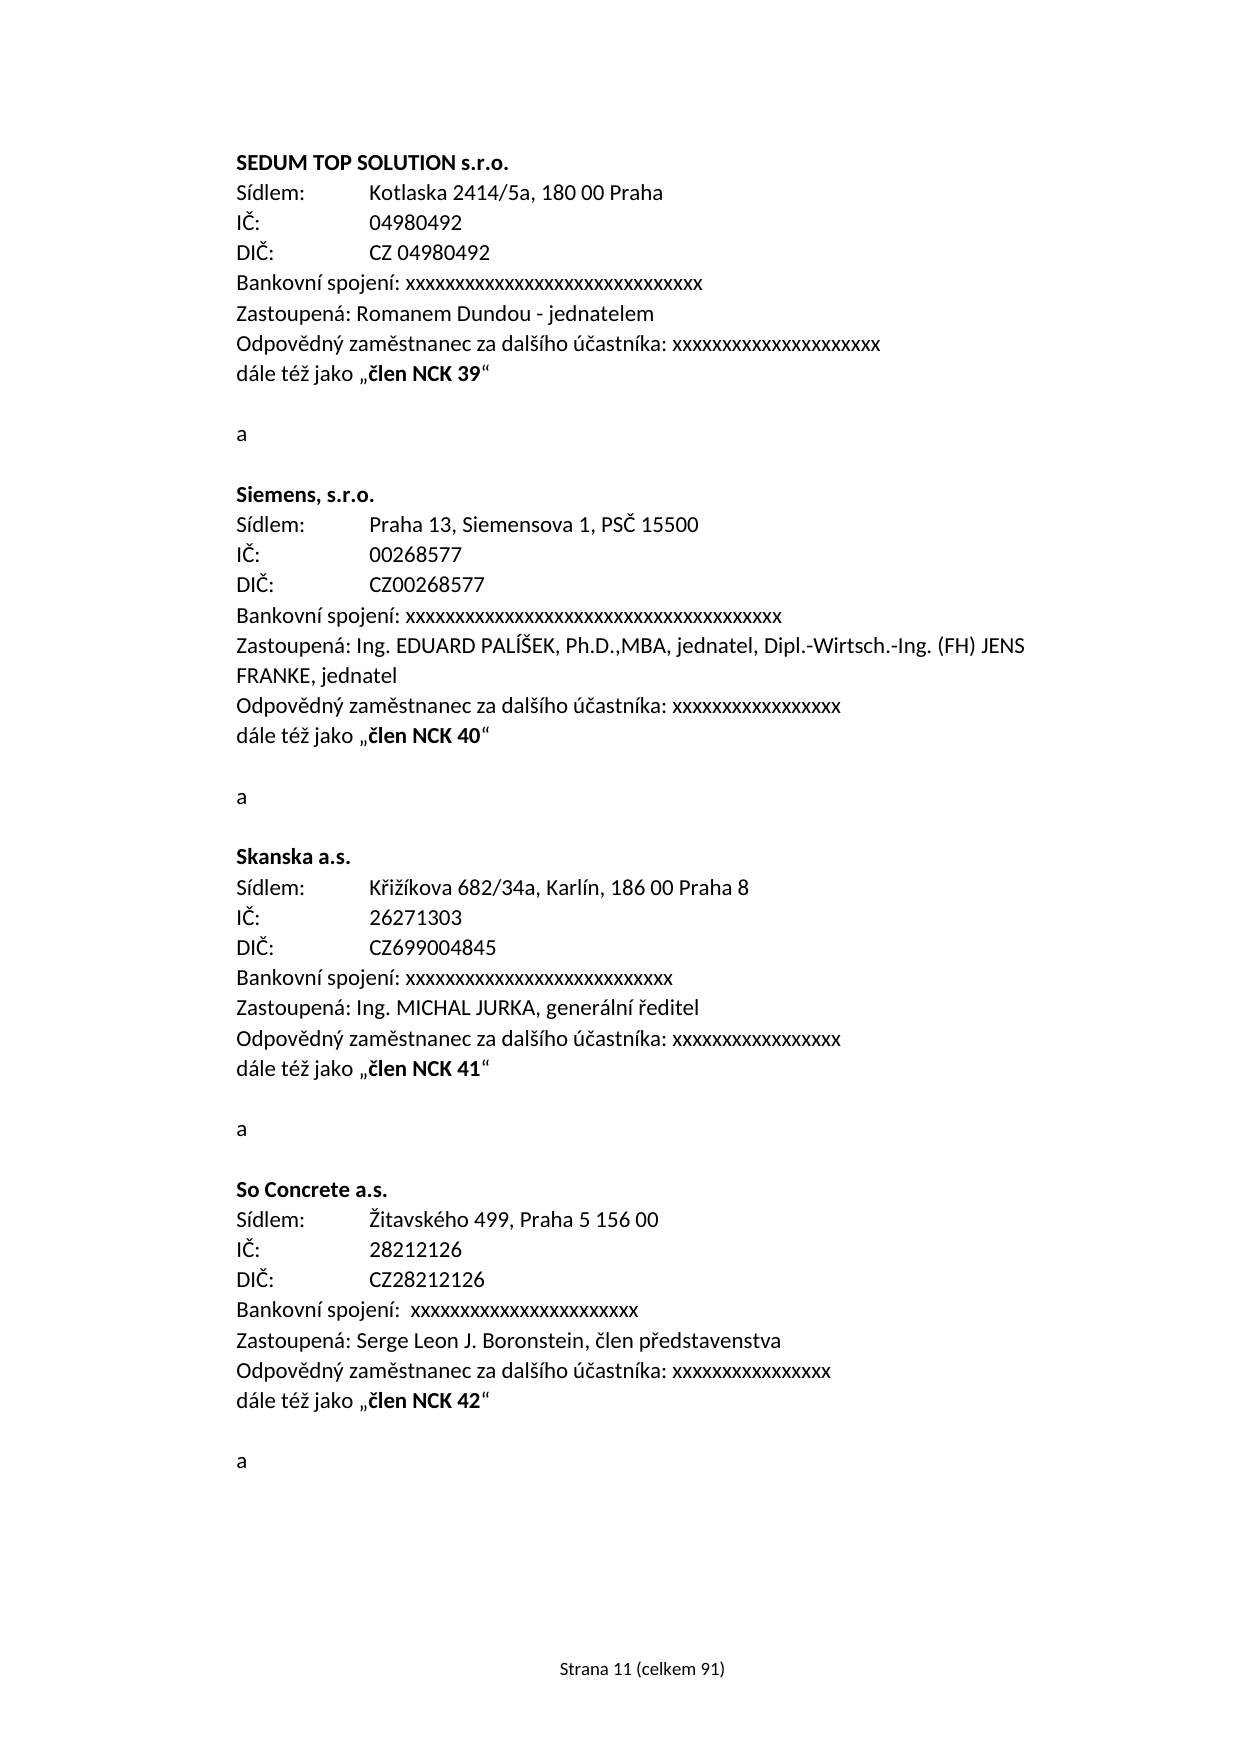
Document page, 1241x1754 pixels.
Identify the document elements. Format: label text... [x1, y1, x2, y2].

text a [236, 1114, 1093, 1142]
text IČ: 00268577 [236, 540, 1093, 568]
text IČ: 26271303 [236, 903, 1093, 931]
text Odpovědný zaměstnanec za dalšího účastníka: xxxxxxxxxxxxxxxx [236, 1356, 1093, 1384]
text Bankovní spojení: xxxxxxxxxxxxxxxxxxxxxxxxxxx [236, 963, 1093, 991]
text Zastoupená: Ing. EDUARD PALÍŠEK, Ph.D.,MBA, jednatel, Dipl.-Wirtsch.-Ing. (FH) JENS FRANKE, jednatel [236, 631, 1093, 689]
text DIČ: CZ28212126 [236, 1265, 1093, 1293]
text dále též jako „člen NCK 39“ [236, 359, 1093, 387]
text IČ: 04980492 [236, 208, 1093, 236]
text DIČ: CZ699004845 [236, 933, 1093, 961]
text DIČ: CZ 04980492 [236, 238, 1093, 266]
text Siemens, s.r.o. [236, 480, 1093, 508]
text Sídlem: Kotlaska 2414/5a, 180 00 Praha [236, 178, 1093, 206]
text SEDUM TOP SOLUTION s.r.o. [236, 148, 1093, 176]
text Odpovědný zaměstnanec za dalšího účastníka: xxxxxxxxxxxxxxxxx [236, 691, 1093, 719]
text Bankovní spojení: xxxxxxxxxxxxxxxxxxxxxxxxxxxxxx [236, 268, 1093, 296]
text IČ: 28212126 [236, 1235, 1093, 1263]
text a [236, 1447, 1093, 1474]
text dále též jako „člen NCK 42“ [236, 1386, 1093, 1414]
text dále též jako „člen NCK 40“ [236, 722, 1093, 749]
text Bankovní spojení: xxxxxxxxxxxxxxxxxxxxxxxxxxxxxxxxxxxxxx [236, 601, 1093, 629]
text a [236, 782, 1093, 810]
text Bankovní spojení: xxxxxxxxxxxxxxxxxxxxxxx [236, 1296, 1093, 1323]
text Sídlem: Praha 13, Siemensova 1, PSČ 15500 [236, 510, 1093, 538]
text Zastoupená: Ing. MICHAL JURKA, generální ředitel [236, 993, 1093, 1021]
text Zastoupená: Serge Leon J. Boronstein, člen představenstva [236, 1326, 1093, 1354]
text Odpovědný zaměstnanec za dalšího účastníka: xxxxxxxxxxxxxxxxx [236, 1024, 1093, 1052]
text Odpovědný zaměstnanec za dalšího účastníka: xxxxxxxxxxxxxxxxxxxxx [236, 329, 1093, 357]
text a [236, 419, 1093, 447]
text Sídlem: Křižíkova 682/34a, Karlín, 186 00 Praha 8 [236, 873, 1093, 901]
text DIČ: CZ00268577 [236, 571, 1093, 598]
text Zastoupená: Romanem Dundou - jednatelem [236, 299, 1093, 327]
text Sídlem: Žitavského 499, Praha 5 156 00 [236, 1205, 1093, 1233]
text So Concrete a.s. [236, 1175, 1093, 1203]
text Skanska a.s. [236, 842, 1093, 870]
text dále též jako „člen NCK 41“ [236, 1054, 1093, 1082]
